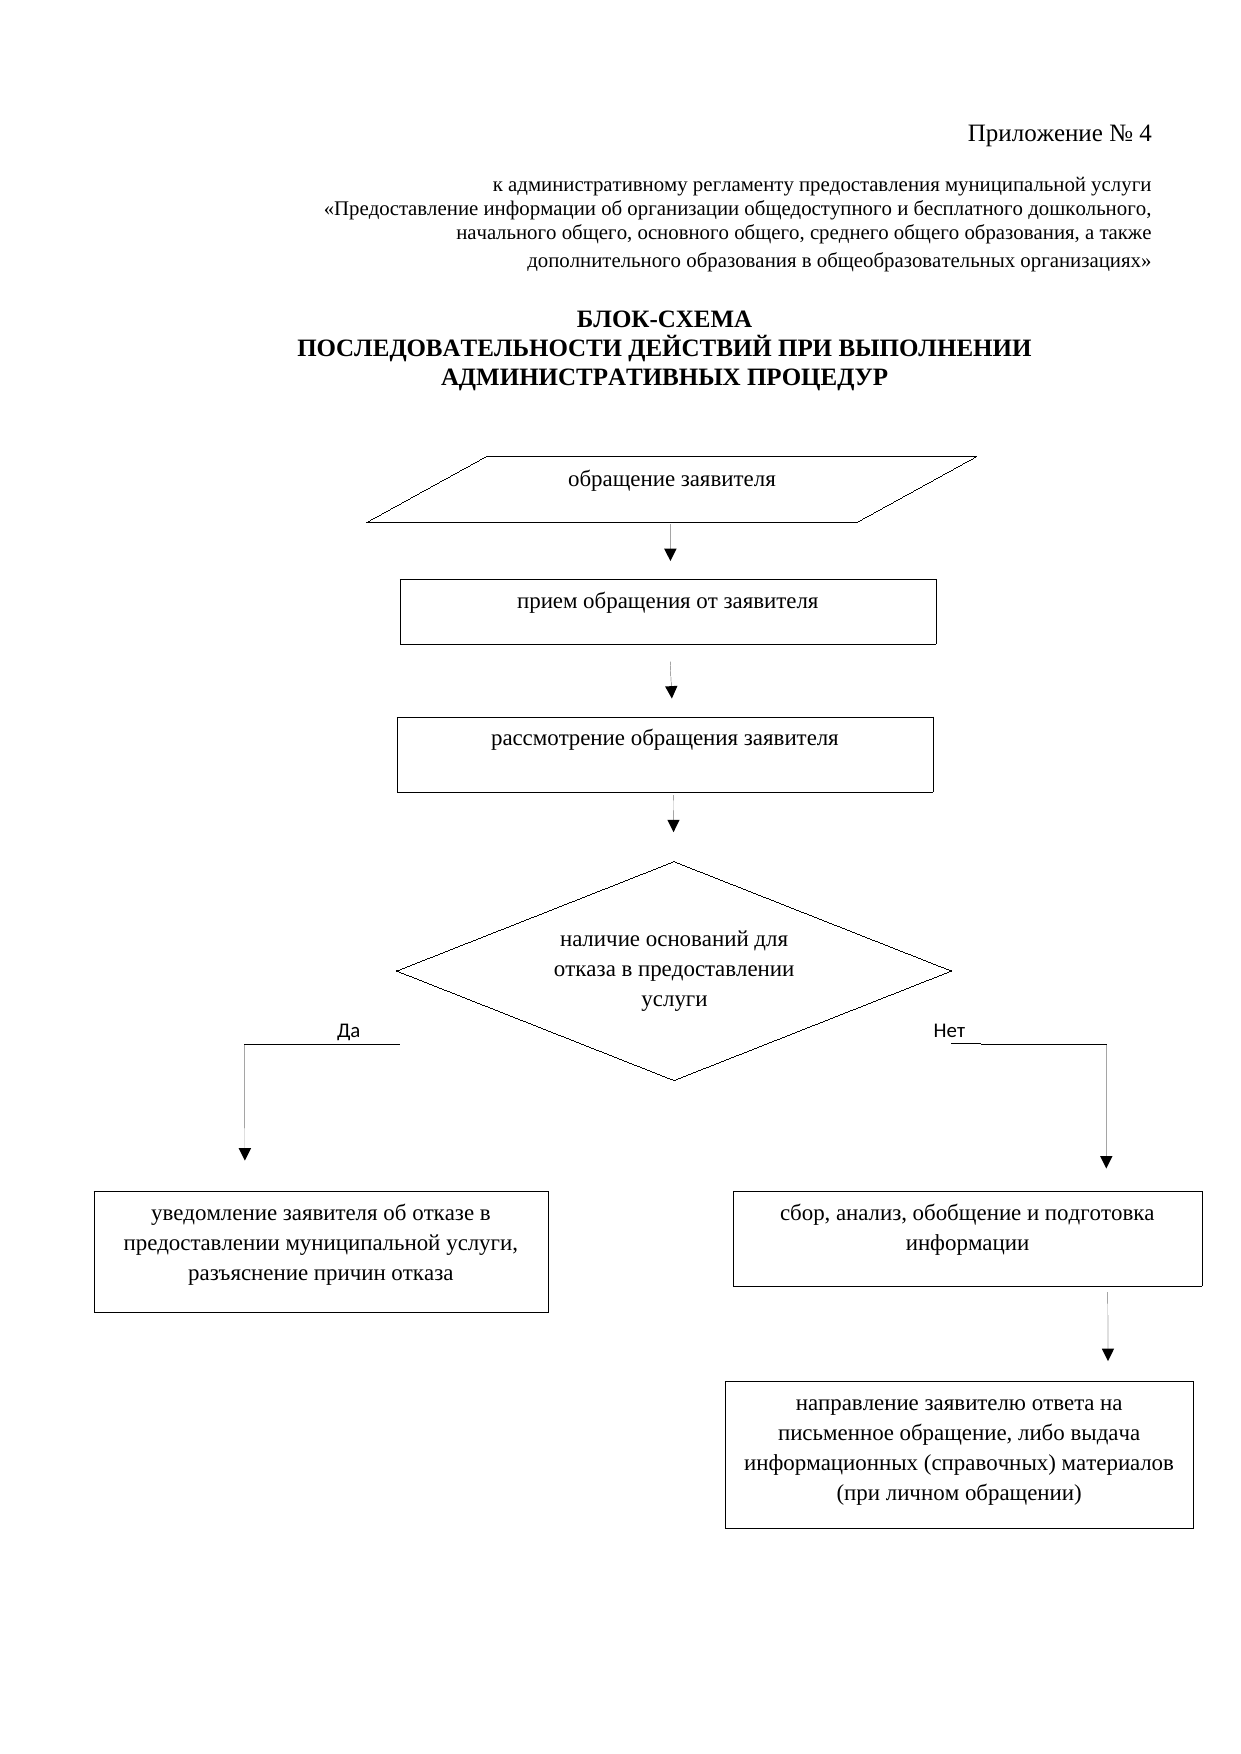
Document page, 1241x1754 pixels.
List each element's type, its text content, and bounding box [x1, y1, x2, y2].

text Да Нет [177, 1017, 574, 1042]
text начального общего, основного общего, среднего общего образования, а также [177, 220, 1152, 244]
text к административному регламенту предоставления муниципальной услуги [177, 172, 1152, 196]
text дополнительного образования в общеобразовательных организациях» [177, 248, 1152, 272]
text БЛОК-СХЕМА [177, 304, 1152, 333]
text АДМИНИСТРАТИВНЫХ ПРОЦЕДУР [177, 362, 1152, 390]
text Да Нет [774, 1017, 1152, 1042]
text «Предоставление информации об организации общедоступного и бесплатного дошкольного, [177, 196, 1152, 220]
text Приложение № 4 [177, 118, 1152, 147]
text ПОСЛЕДОВАТЕЛЬНОСТИ ДЕЙСТВИЙ ПРИ ВЫПОЛНЕНИИ [177, 333, 1152, 362]
